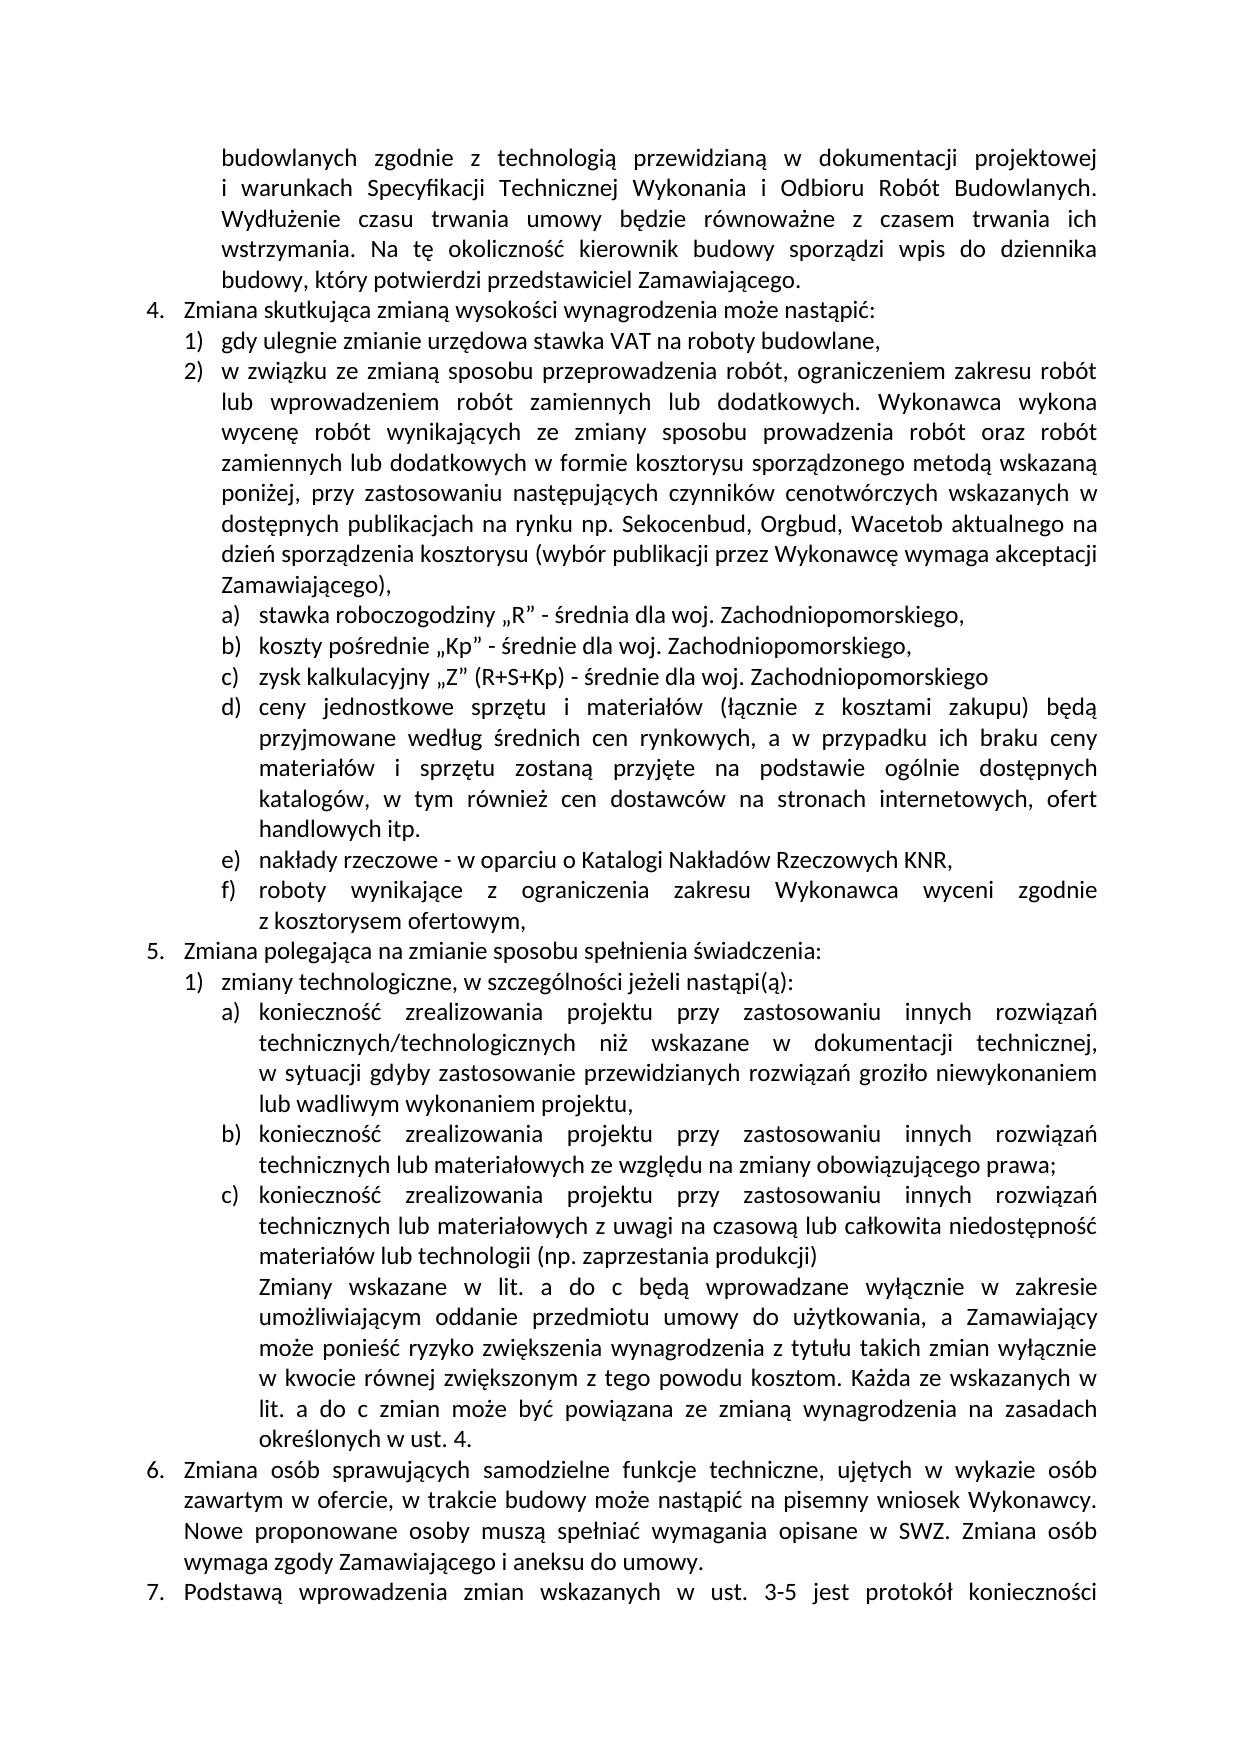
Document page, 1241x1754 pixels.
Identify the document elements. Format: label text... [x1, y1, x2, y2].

list zmiany technologiczne, w szczególności jeżeli nastąpi(ą): [183, 966, 1098, 996]
list w związku ze zmianą sposobu przeprowadzenia robót, ograniczeniem zakresu robót lub wprowadzeniem robót zamiennych lub dodatkowych. Wykonawca wykona wycenę robót wynikających ze zmiany sposobu prowadzenia robót oraz robót zamiennych lub dodatkowych w formie kosztorysu sporządzonego metodą wskazaną poniżej, przy zastosowaniu następujących czynników cenotwórczych wskazanych w dostępnych publikacjach na rynku np. Sekocenbud, Orgbud, Wacetob aktualnego na dzień sporządzenia kosztorysu (wybór publikacji przez Wykonawcę wymaga akceptacji Zamawiającego), [183, 355, 1098, 599]
text Zmiany wskazane w lit. a do c będą wprowadzane wyłącznie w zakresie umożliwiającym oddanie przedmiotu umowy do użytkowania, a Zamawiający może ponieść ryzyko zwiększenia wynagrodzenia z tytułu takich zmian wyłącznie w kwocie równej zwiększonym z tego powodu kosztom. Każda ze wskazanych w lit. a do c zmian może być powiązana ze zmianą wynagrodzenia na zasadach określonych w ust. 4. [258, 1271, 1098, 1454]
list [183, 142, 1098, 294]
list Zmiana polegająca na zmianie sposobu spełnienia świadczenia: [146, 935, 1098, 966]
list stawka roboczogodziny „R” - średnia dla woj. Zachodniopomorskiego, [221, 599, 1098, 630]
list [146, 1576, 1098, 1607]
list zysk kalkulacyjny „Z” (R+S+Kp) - średnie dla woj. Zachodniopomorskiego [221, 661, 1098, 691]
list konieczność zrealizowania projektu przy zastosowaniu innych rozwiązań technicznych/technologicznych niż wskazane w dokumentacji technicznej, w sytuacji gdyby zastosowanie przewidzianych rozwiązań groziło niewykonaniem lub wadliwym wykonaniem projektu, [221, 996, 1098, 1118]
list Zmiana skutkująca zmianą wysokości wynagrodzenia może nastąpić: [146, 294, 1098, 325]
list roboty wynikające z ograniczenia zakresu Wykonawca wyceni zgodnie z kosztorysem ofertowym, [221, 874, 1098, 935]
list konieczność zrealizowania projektu przy zastosowaniu innych rozwiązań technicznych lub materiałowych ze względu na zmiany obowiązującego prawa; [221, 1118, 1098, 1179]
list gdy ulegnie zmianie urzędowa stawka VAT na roboty budowlane, [183, 325, 1098, 355]
list koszty pośrednie „Kp” - średnie dla woj. Zachodniopomorskiego, [221, 630, 1098, 661]
list konieczność zrealizowania projektu przy zastosowaniu innych rozwiązań technicznych lub materiałowych z uwagi na czasową lub całkowita niedostępność materiałów lub technologii (np. zaprzestania produkcji) [221, 1179, 1098, 1271]
list nakłady rzeczowe - w oparciu o Katalogi Nakładów Rzeczowych KNR, [221, 844, 1098, 874]
list ceny jednostkowe sprzętu i materiałów (łącznie z kosztami zakupu) będą przyjmowane według średnich cen rynkowych, a w przypadku ich braku ceny materiałów i sprzętu zostaną przyjęte na podstawie ogólnie dostępnych katalogów, w tym również cen dostawców na stronach internetowych, ofert handlowych itp. [221, 691, 1098, 844]
list Zmiana osób sprawujących samodzielne funkcje techniczne, ujętych w wykazie osób zawartym w ofercie, w trakcie budowy może nastąpić na pisemny wniosek Wykonawcy. Nowe proponowane osoby muszą spełniać wymagania opisane w SWZ. Zmiana osób wymaga zgody Zamawiającego i aneksu do umowy. [146, 1454, 1098, 1576]
